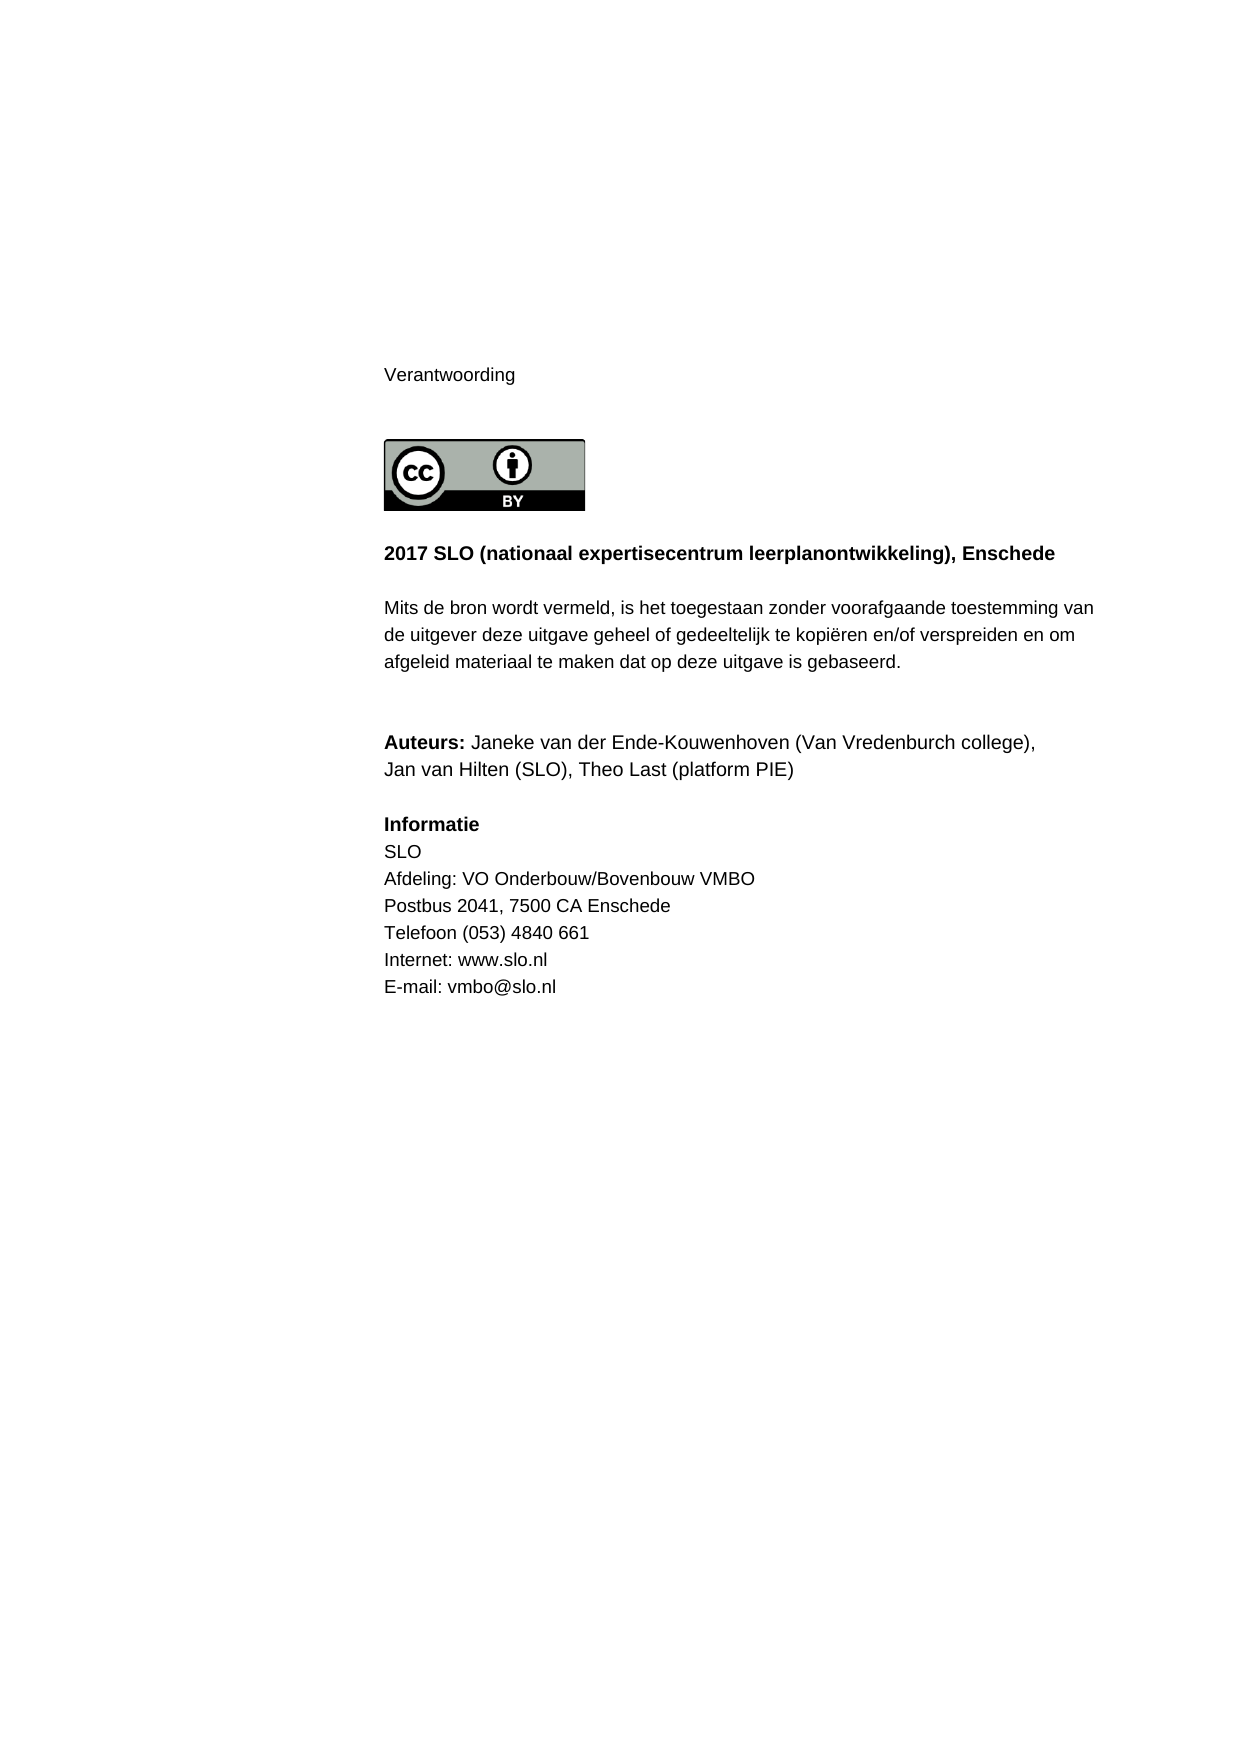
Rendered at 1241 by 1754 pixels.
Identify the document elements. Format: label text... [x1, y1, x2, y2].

text Telefoon (053) 4840 661 [384, 916, 1107, 943]
text Auteurs: Janeke van der Ende-Kouwenhoven (Van Vredenburch college), Jan van Hilten (SLO), Theo Last (platform PIE) [384, 727, 1107, 781]
text Informatie [384, 808, 1107, 835]
text 2017 SLO (nationaal expertisecentrum leerplanontwikkeling), Enschede [384, 537, 1107, 564]
text Verantwoording [384, 358, 1107, 386]
text Mits de bron wordt vermeld, is het toegestaan zonder voorafgaande toestemming van de uitgever deze uitgave geheel of gedeeltelijk te kopiëren en/of verspreiden en om afgeleid materiaal te maken dat op deze uitgave is gebaseerd. [384, 591, 1107, 673]
text SLO [384, 835, 1107, 862]
text Postbus 2041, 7500 CA Enschede [384, 889, 1107, 916]
text Internet: www.slo.nl [384, 943, 1107, 971]
text E-mail: vmbo@slo.nl [384, 971, 1107, 998]
text Afdeling: VO Onderbouw/Bovenbouw VMBO [384, 862, 1107, 889]
picture [383, 439, 586, 511]
